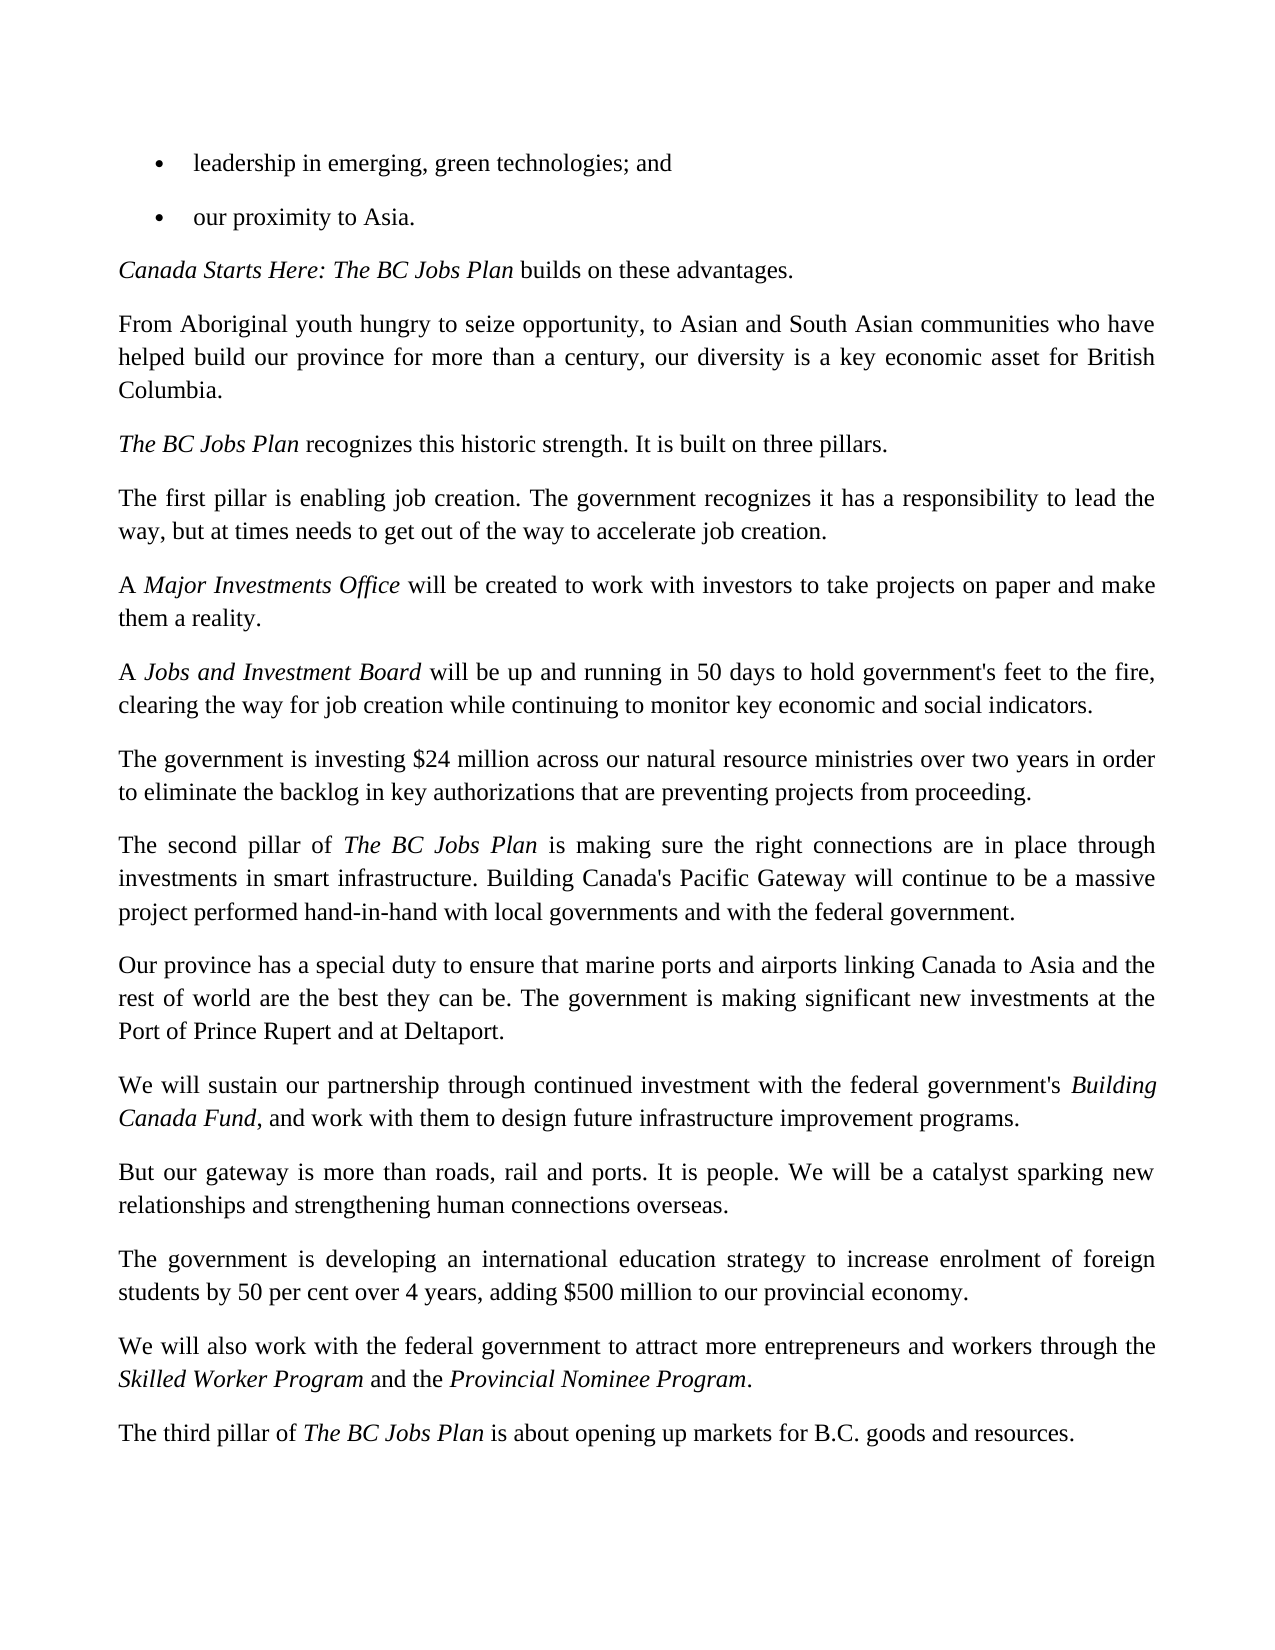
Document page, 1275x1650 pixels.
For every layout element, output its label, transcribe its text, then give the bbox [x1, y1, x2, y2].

text The third pillar of The BC Jobs Plan is about opening up markets for B.C. goods and resources. [118, 1418, 1157, 1447]
text The BC Jobs Plan recognizes this historic strength. It is built on three pillars. [118, 429, 1157, 458]
list our proximity to Asia. [156, 202, 1157, 230]
text Canada Starts Here: The BC Jobs Plan builds on these advantages. [118, 255, 1157, 284]
text The government is developing an international education strategy to increase enrolment of foreign students by 50 per cent over 4 years, adding $500 million to our provincial economy. [118, 1244, 1157, 1306]
text The second pillar of The BC Jobs Plan is making sure the right connections are in place through investments in smart infrastructure. Building Canada's Pacific Gateway will continue to be a massive project performed hand-in-hand with local governments and with the federal government. [118, 831, 1157, 925]
text Our province has a special duty to ensure that marine ports and airports linking Canada to Asia and the rest of world are the best they can be. The government is making significant new investments at the Port of Prince Rupert and at Deltaport. [118, 950, 1157, 1045]
text A Major Investments Office will be created to work with investors to take projects on paper and make them a reality. [118, 570, 1157, 632]
text The government is investing $24 million across our natural resource ministries over two years in order to eliminate the backlog in key authorizations that are preventing projects from proceeding. [118, 744, 1157, 805]
text But our gateway is more than roads, rail and ports. It is people. We will be a catalyst sparking new relationships and strengthening human connections overseas. [118, 1157, 1157, 1219]
text We will sustain our partnership through continued investment with the federal government's Building Canada Fund, and work with them to design future infrastructure improvement programs. [118, 1070, 1157, 1132]
list leadership in emerging, green technologies; and [156, 148, 1157, 176]
text The first pillar is enabling job creation. The government recognizes it has a responsibility to lead the way, but at times needs to get out of the way to accelerate job creation. [118, 483, 1157, 545]
text From Aboriginal youth hungry to seize opportunity, to Asian and South Asian communities who have helped build our province for more than a century, our diversity is a key economic asset for British Columbia. [118, 309, 1157, 404]
text A Jobs and Investment Board will be up and running in 50 days to hold government's feet to the fire, clearing the way for job creation while continuing to monitor key economic and social indicators. [118, 657, 1157, 718]
text We will also work with the federal government to attract more entrepreneurs and workers through the Skilled Worker Program and the Provincial Nominee Program. [118, 1331, 1157, 1393]
